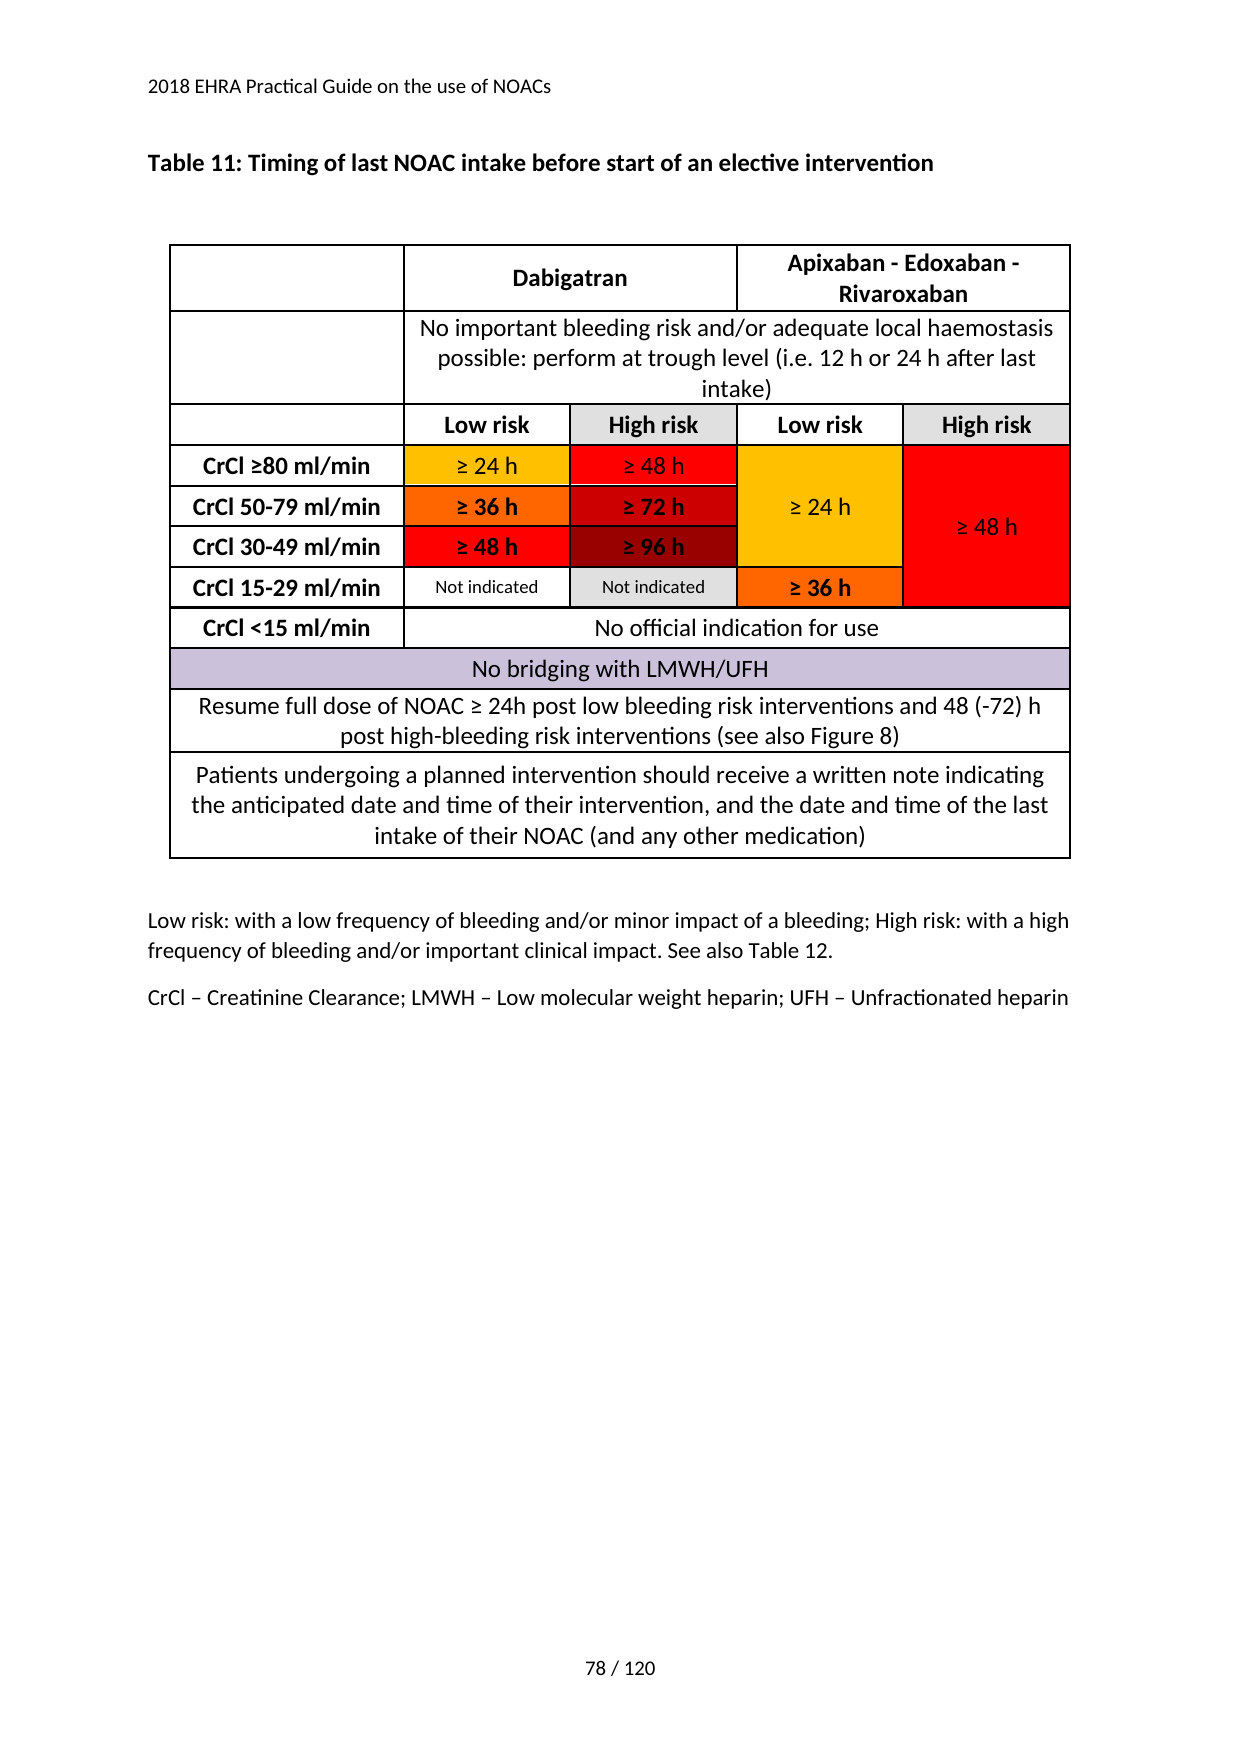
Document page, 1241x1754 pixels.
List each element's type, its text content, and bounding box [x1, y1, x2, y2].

table_cell ≥ 48 h [571, 446, 736, 484]
table_cell ≥ 36 h [738, 568, 902, 606]
text CrCl – Creatinine Clearance; LMWH – Low molecular weight heparin; UFH – Unfractionated heparin [148, 983, 1093, 1011]
table_cell Not indicated [405, 568, 569, 606]
table_cell No official indication for use [405, 609, 1069, 647]
table_cell Low risk [405, 405, 569, 444]
table_cell Patients undergoing a planned intervention should receive a written note indicating the anticipated date and time of their intervention, and the date and time of the last intake of their NOAC (and any other medication) [171, 753, 1069, 857]
table_cell ≥ 24 h [405, 446, 569, 484]
table_cell ≥ 96 h [571, 527, 736, 566]
table_header [171, 246, 403, 310]
text Table 11: Timing of last NOAC intake before start of an elective intervention [148, 148, 1093, 178]
table_cell CrCl ≥80 ml/min [171, 446, 403, 484]
table_cell CrCl 50-79 ml/min [171, 487, 403, 525]
table_cell No important bleeding risk and/or adequate local haemostasis possible: perform at trough level (i.e. 12 h or 24 h after last intake) [405, 312, 1069, 403]
table_cell ≥ 24 h [738, 446, 902, 566]
table_cell ≥ 72 h [571, 487, 736, 525]
table_header Dabigatran [405, 246, 736, 310]
table_cell CrCl 15-29 ml/min [171, 568, 403, 606]
text Low risk: with a low frequency of bleeding and/or minor impact of a bleeding; High risk: with a high frequency of bleeding and/or important clinical impact. See also Table 12. [148, 906, 1093, 964]
table_header Apixaban - Edoxaban - Rivaroxaban [738, 246, 1069, 310]
table_cell [171, 312, 403, 403]
table_cell CrCl 30-49 ml/min [171, 527, 403, 566]
table_cell High risk [571, 405, 736, 444]
table_cell High risk [904, 405, 1069, 444]
table_cell CrCl <15 ml/min [171, 609, 403, 647]
table_cell ≥ 36 h [405, 487, 569, 525]
table_cell Low risk [738, 405, 902, 444]
table_cell Not indicated [571, 568, 736, 606]
table_cell Resume full dose of NOAC ≥ 24h post low bleeding risk interventions and 48 (-72) h post high-bleeding risk interventions (see also Figure 8) [171, 690, 1069, 751]
table_cell [171, 405, 403, 444]
table_cell No bridging with LMWH/UFH [171, 649, 1069, 688]
table_cell ≥ 48 h [405, 527, 569, 566]
table_cell ≥ 48 h [904, 446, 1069, 606]
